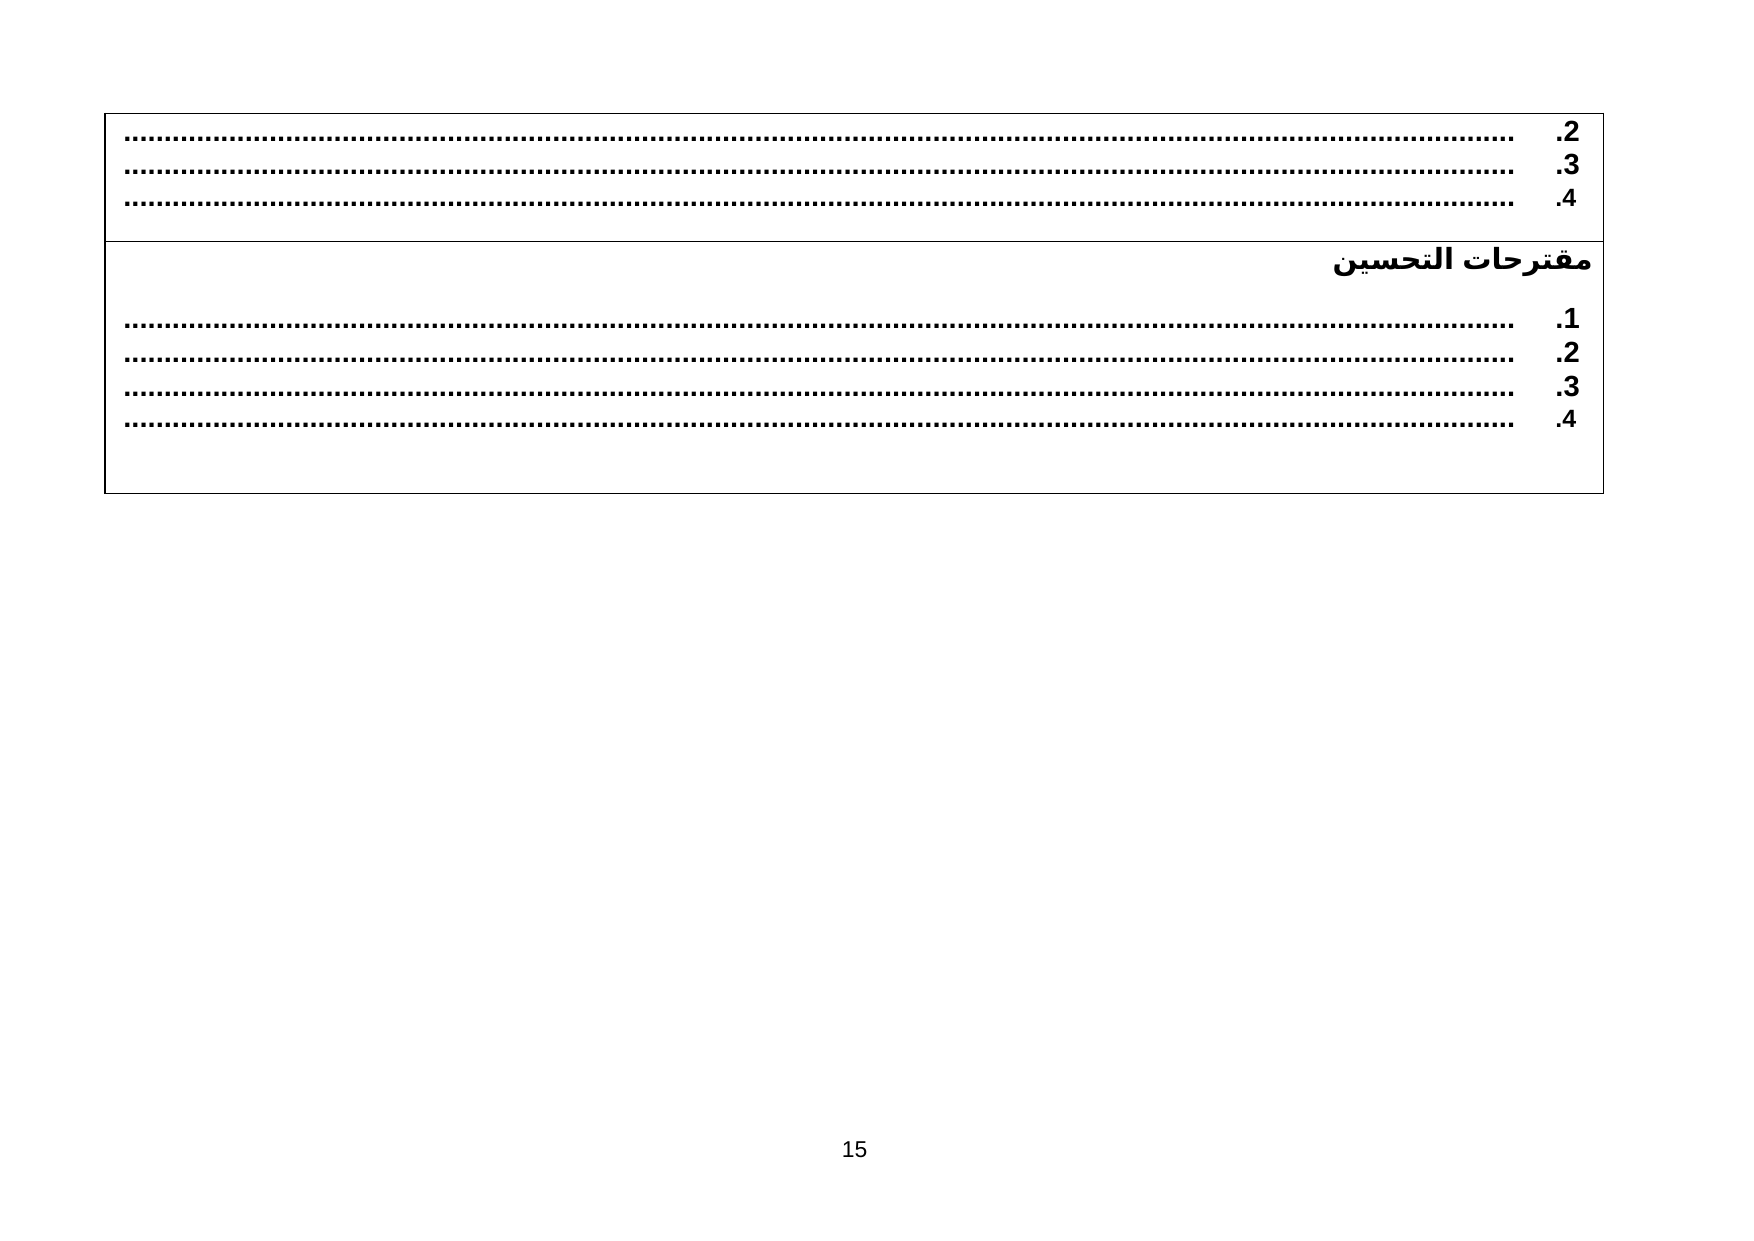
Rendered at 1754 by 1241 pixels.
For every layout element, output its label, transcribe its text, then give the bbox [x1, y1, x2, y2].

table_cell مقترحات التحسين ............................................................................................................................................................................ ............................................................................................................................................................................ ............................................................................................................................................................................ ............................................................................................................................................................................ [106, 242, 1603, 493]
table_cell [106, 114, 1603, 241]
